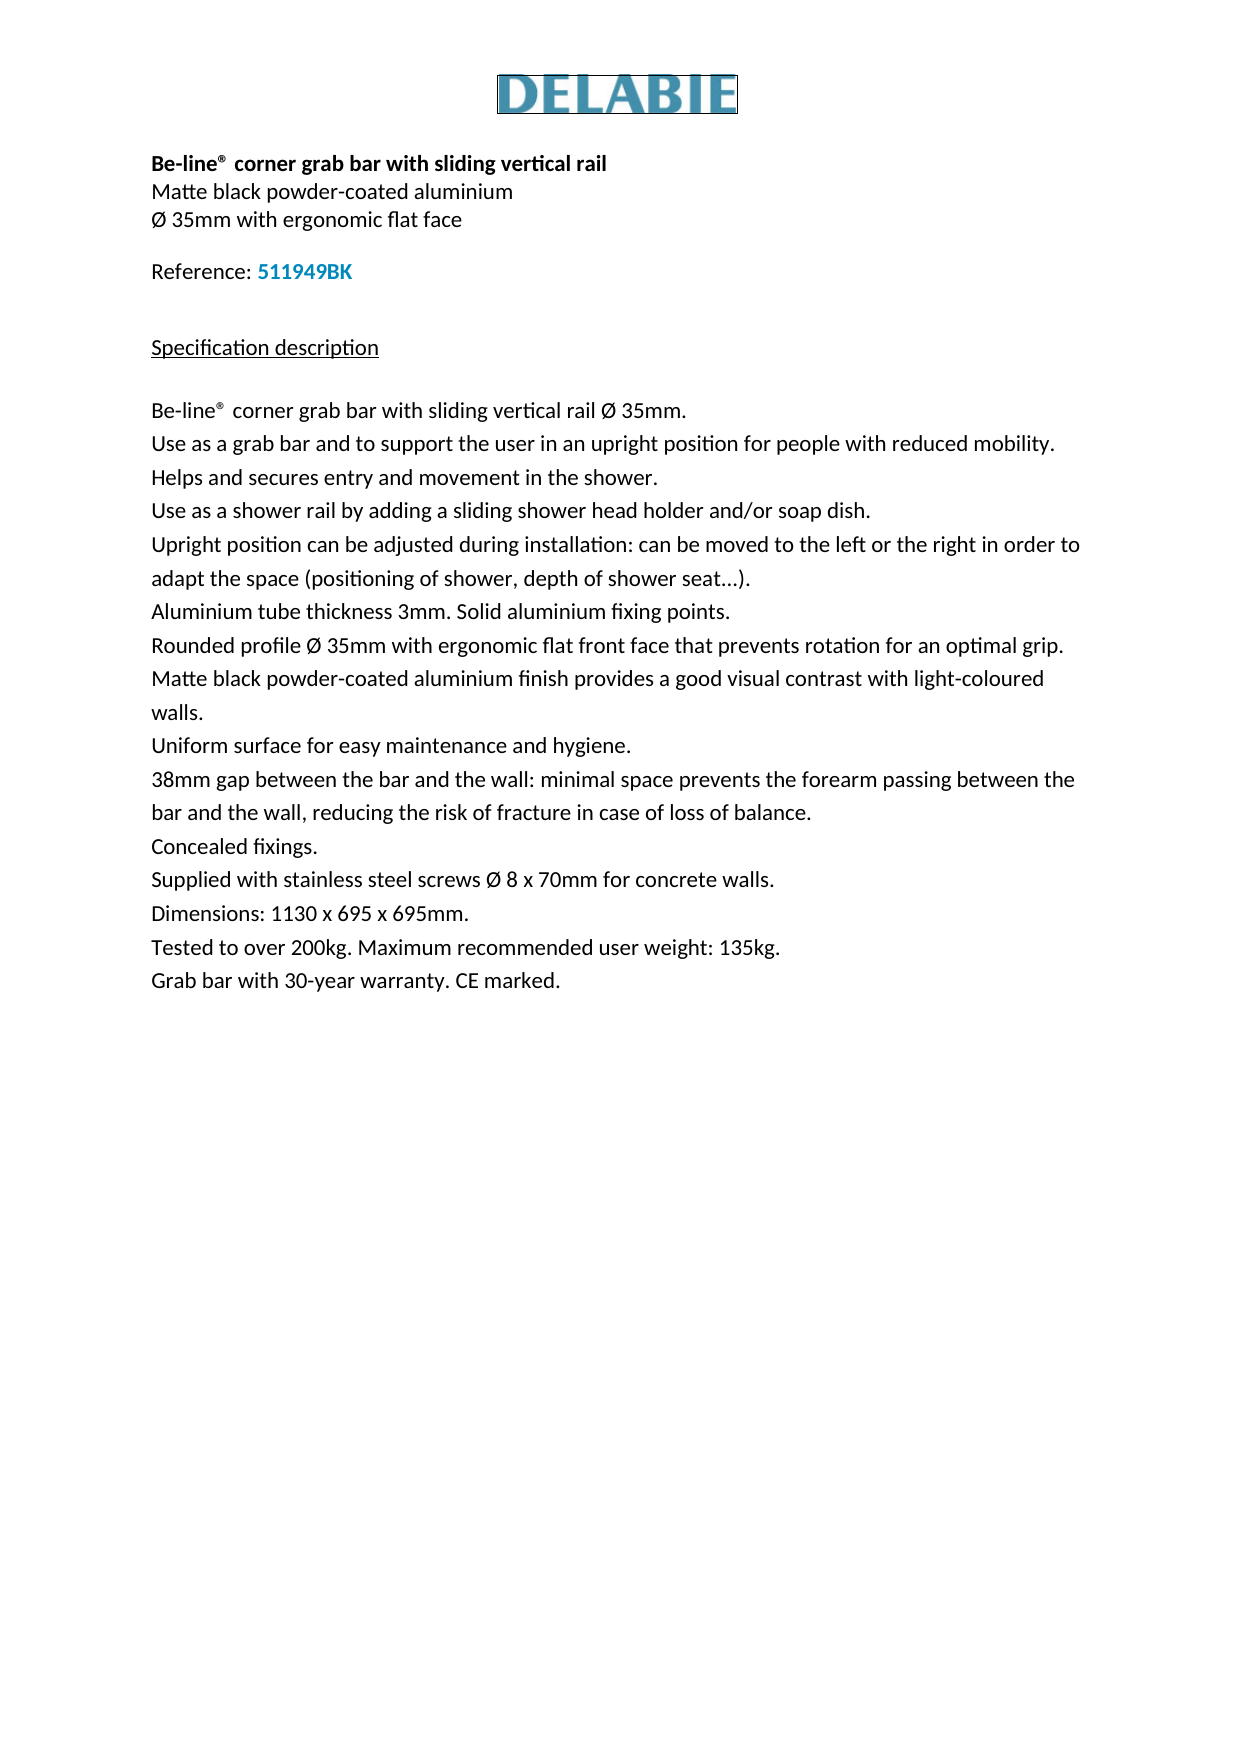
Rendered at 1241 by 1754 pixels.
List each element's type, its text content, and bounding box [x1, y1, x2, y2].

text Uniform surface for easy maintenance and hygiene. [151, 731, 1084, 759]
text Concealed fixings. [151, 832, 1084, 860]
text Be-line® corner grab bar with sliding vertical rail [151, 149, 1084, 177]
text Supplied with stainless steel screws Ø 8 x 70mm for concrete walls. [151, 866, 1084, 894]
text Specification description [151, 333, 1084, 361]
text Rounded profile Ø 35mm with ergonomic flat front face that prevents rotation for an optimal grip. [151, 631, 1084, 659]
text Upright position can be adjusted during installation: can be moved to the left or the right in order to adapt the space (positioning of shower, depth of shower seat...). [151, 530, 1084, 592]
text Be-line® corner grab bar with sliding vertical rail Ø 35mm. [151, 396, 1084, 424]
text Dimensions: 1130 x 695 x 695mm. [151, 899, 1084, 927]
text Ø 35mm with ergonomic flat face [151, 205, 1084, 233]
text Use as a shower rail by adding a sliding shower head holder and/or soap dish. [151, 497, 1084, 525]
text Helps and secures entry and movement in the shower. [151, 463, 1084, 491]
text Aluminium tube thickness 3mm. Solid aluminium fixing points. [151, 597, 1084, 625]
text Grab bar with 30-year warranty. CE marked. [151, 966, 1084, 994]
text Matte black powder-coated aluminium finish provides a good visual contrast with light-coloured walls. [151, 664, 1084, 726]
text Matte black powder-coated aluminium [151, 177, 1084, 205]
text Tested to over 200kg. Maximum recommended user weight: 135kg. [151, 933, 1084, 961]
text Reference: 511949BK [151, 257, 1084, 285]
picture [498, 76, 737, 113]
text Use as a grab bar and to support the user in an upright position for people with reduced mobility. [151, 429, 1084, 458]
text 38mm gap between the bar and the wall: minimal space prevents the forearm passing between the bar and the wall, reducing the risk of fracture in case of loss of balance. [151, 765, 1084, 827]
